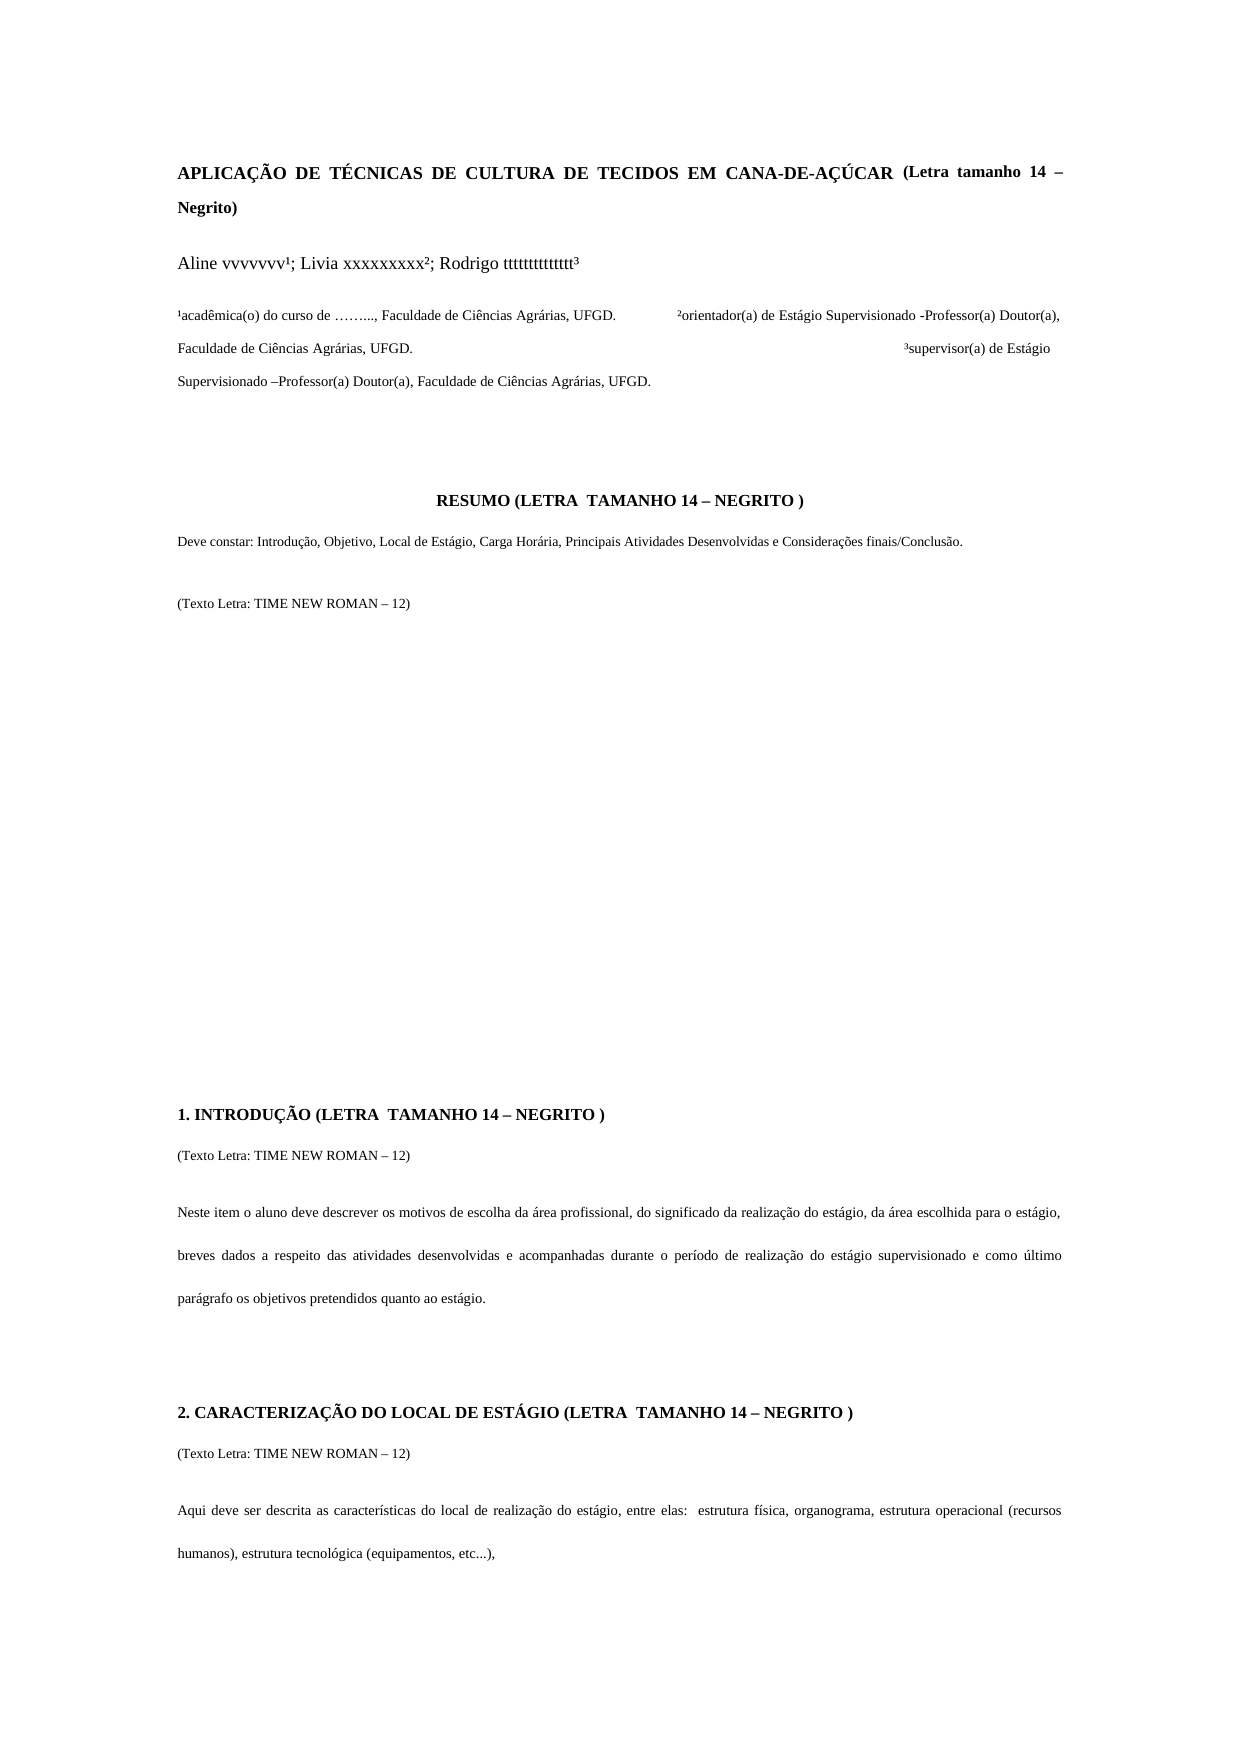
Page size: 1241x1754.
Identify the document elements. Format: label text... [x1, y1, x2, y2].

text (Texto Letra: TIME NEW ROMAN – 12) [177, 1434, 1063, 1461]
text Aqui deve ser descrita as características do local de realização do estágio, entre elas: estrutura física, organograma, estrutura operacional (recursos humanos), estrutura tecnológica (equipamentos, etc...), [177, 1489, 1063, 1561]
text ¹acadêmica(o) do curso de ……..., Faculdade de Ciências Agrárias, UFGD. ²orientador(a) de Estágio Supervisionado -Professor(a) Doutor(a), Faculdade de Ciências Agrárias, UFGD. ³supervisor(a) de Estágio Supervisionado –Professor(a) Doutor(a), Faculdade de Ciências Agrárias, UFGD. [177, 295, 1063, 389]
text Aline vvvvvvv¹; Livia xxxxxxxxx²; Rodrigo tttttttttttttt³ [177, 238, 1063, 274]
text Deve constar: Introdução, Objetivo, Local de Estágio, Carga Horária, Principais Atividades Desenvolvidas e Considerações finais/Conclusão. [177, 521, 1063, 549]
text Neste item o aluno deve descrever os motivos de escolha da área profissional, do significado da realização do estágio, da área escolhida para o estágio, breves dados a respeito das atividades desenvolvidas e acompanhadas durante o período de realização do estágio supervisionado e como último parágrafo os objetivos pretendidos quanto ao estágio. [177, 1192, 1063, 1307]
list RESUMO (LETRA TAMANHO 14 – NEGRITO ) [177, 476, 1063, 510]
text (Texto Letra: TIME NEW ROMAN – 12) [177, 1136, 1063, 1163]
list 1. INTRODUÇÃO (LETRA TAMANHO 14 – NEGRITO ) [177, 1091, 1063, 1124]
list 2. CARACTERIZAÇÃO DO LOCAL DE ESTÁGIO (LETRA TAMANHO 14 – NEGRITO ) [177, 1389, 1063, 1423]
text APLICAÇÃO DE TÉCNICAS DE CULTURA DE TECIDOS EM CANA-DE-AÇÚCAR (Letra tamanho 14 – Negrito) [177, 148, 1063, 217]
text (Texto Letra: TIME NEW ROMAN – 12) [177, 583, 1063, 611]
